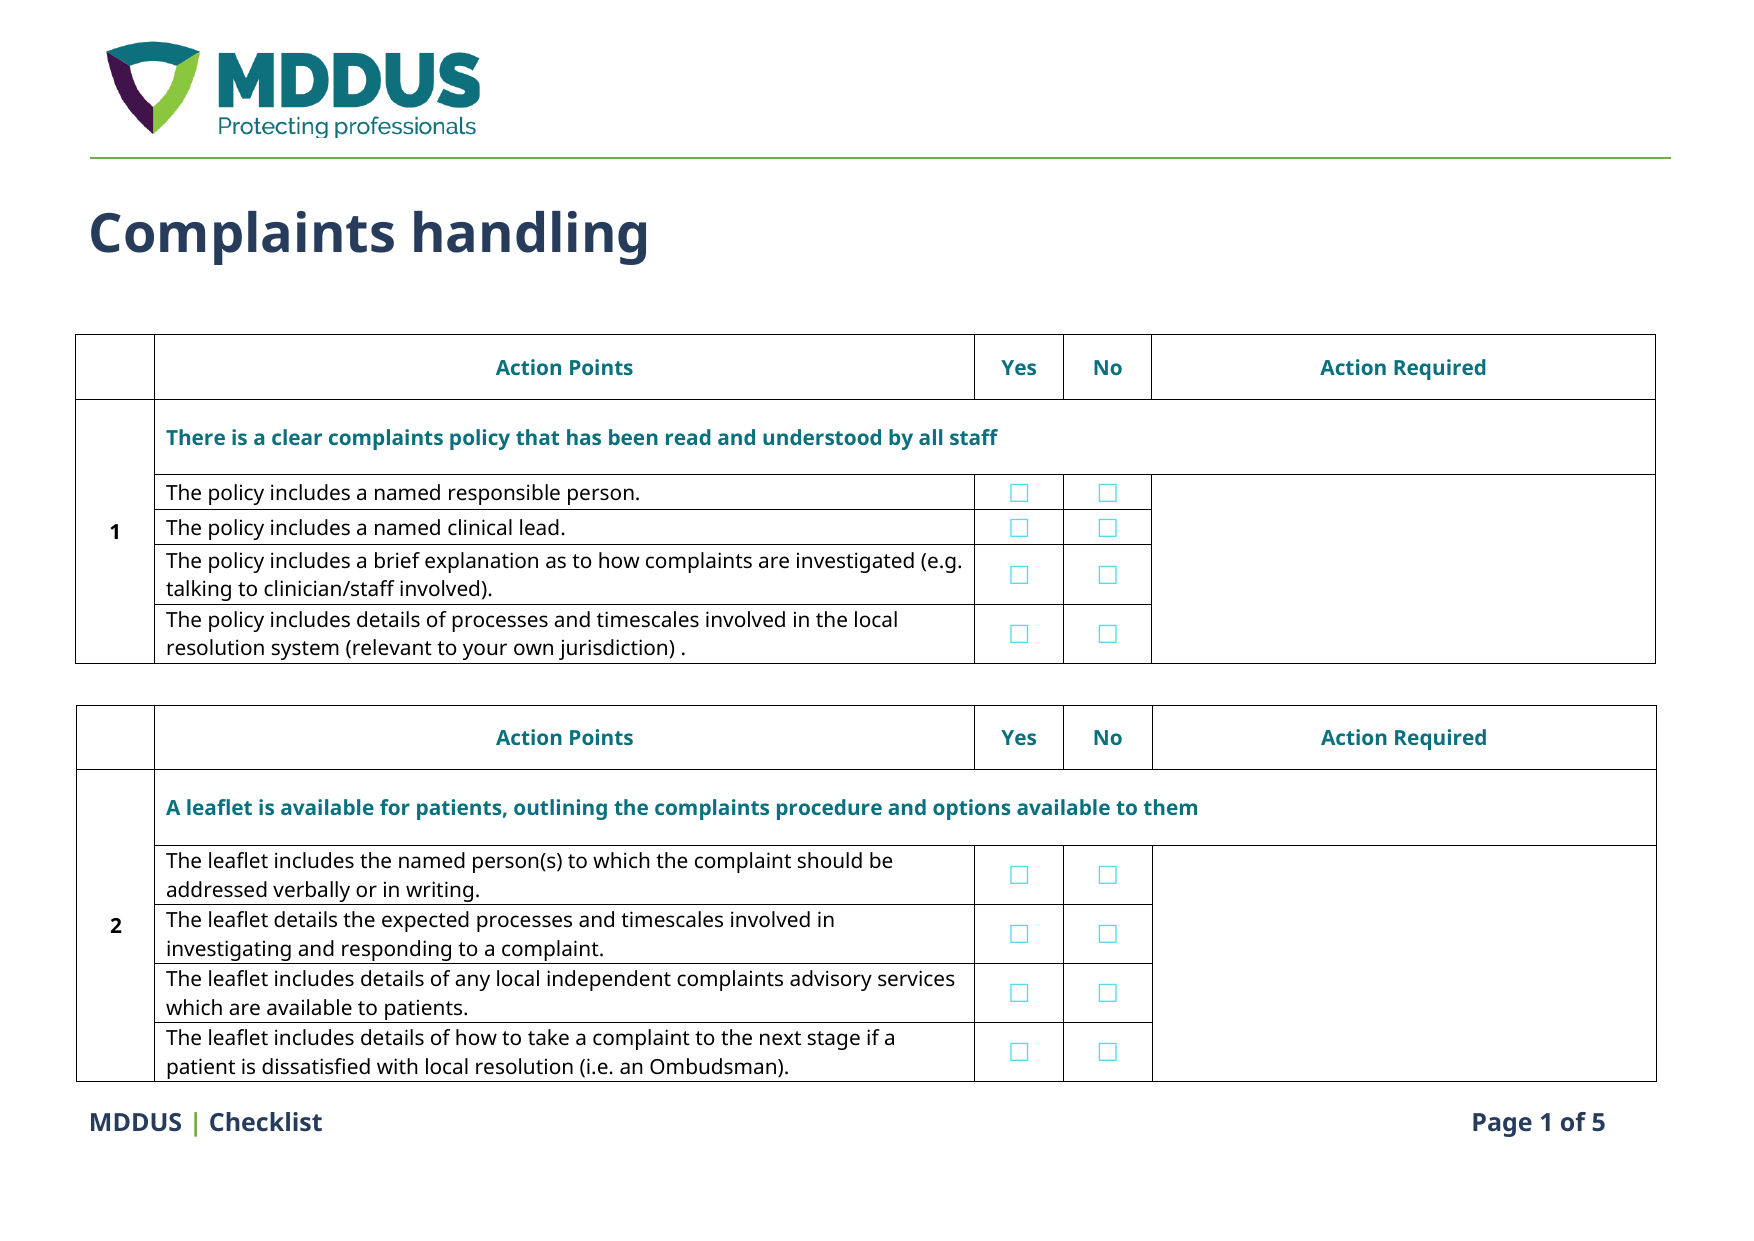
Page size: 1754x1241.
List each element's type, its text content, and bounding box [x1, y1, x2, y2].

table_cell The policy includes a named clinical lead. [155, 510, 974, 544]
table_header No [1064, 706, 1152, 769]
table_cell The policy includes details of processes and timescales involved in the local resolution system (relevant to your own jurisdiction) . [155, 605, 974, 662]
table_cell [1153, 846, 1656, 1081]
table_cell The leaflet details the expected processes and timescales involved in investigating and responding to a complaint. [155, 905, 974, 963]
table_header Action Points [155, 706, 974, 769]
table_cell The leaflet includes the named person(s) to which the complaint should be addressed verbally or in writing. [155, 846, 974, 904]
table_header Action Required [1153, 706, 1656, 769]
table_header No [1064, 335, 1151, 399]
table_cell The policy includes a brief explanation as to how complaints are investigated (e.g. talking to clinician/staff involved). [155, 545, 974, 603]
table_header Yes [975, 706, 1063, 769]
table_cell The leaflet includes details of any local independent complaints advisory services which are available to patients. [155, 964, 974, 1022]
table_cell A leaflet is available for patients, outlining the complaints procedure and options available to them [155, 770, 1656, 845]
table_cell 1 [76, 400, 154, 662]
table_header [76, 335, 154, 399]
table_cell The policy includes a named responsible person. [155, 475, 974, 509]
table_cell There is a clear complaints policy that has been read and understood by all staff [155, 400, 1655, 474]
table_header Yes [975, 335, 1063, 399]
table_header Action Required [1152, 335, 1655, 399]
table_cell 2 [77, 770, 154, 1081]
text Complaints handling [89, 194, 1665, 268]
table_cell [1152, 475, 1655, 662]
table_header Action Points [155, 335, 974, 399]
table_header [77, 706, 154, 769]
table_cell The leaflet includes details of how to take a complaint to the next stage if a patient is dissatisfied with local resolution (i.e. an Ombudsman). [155, 1023, 974, 1081]
